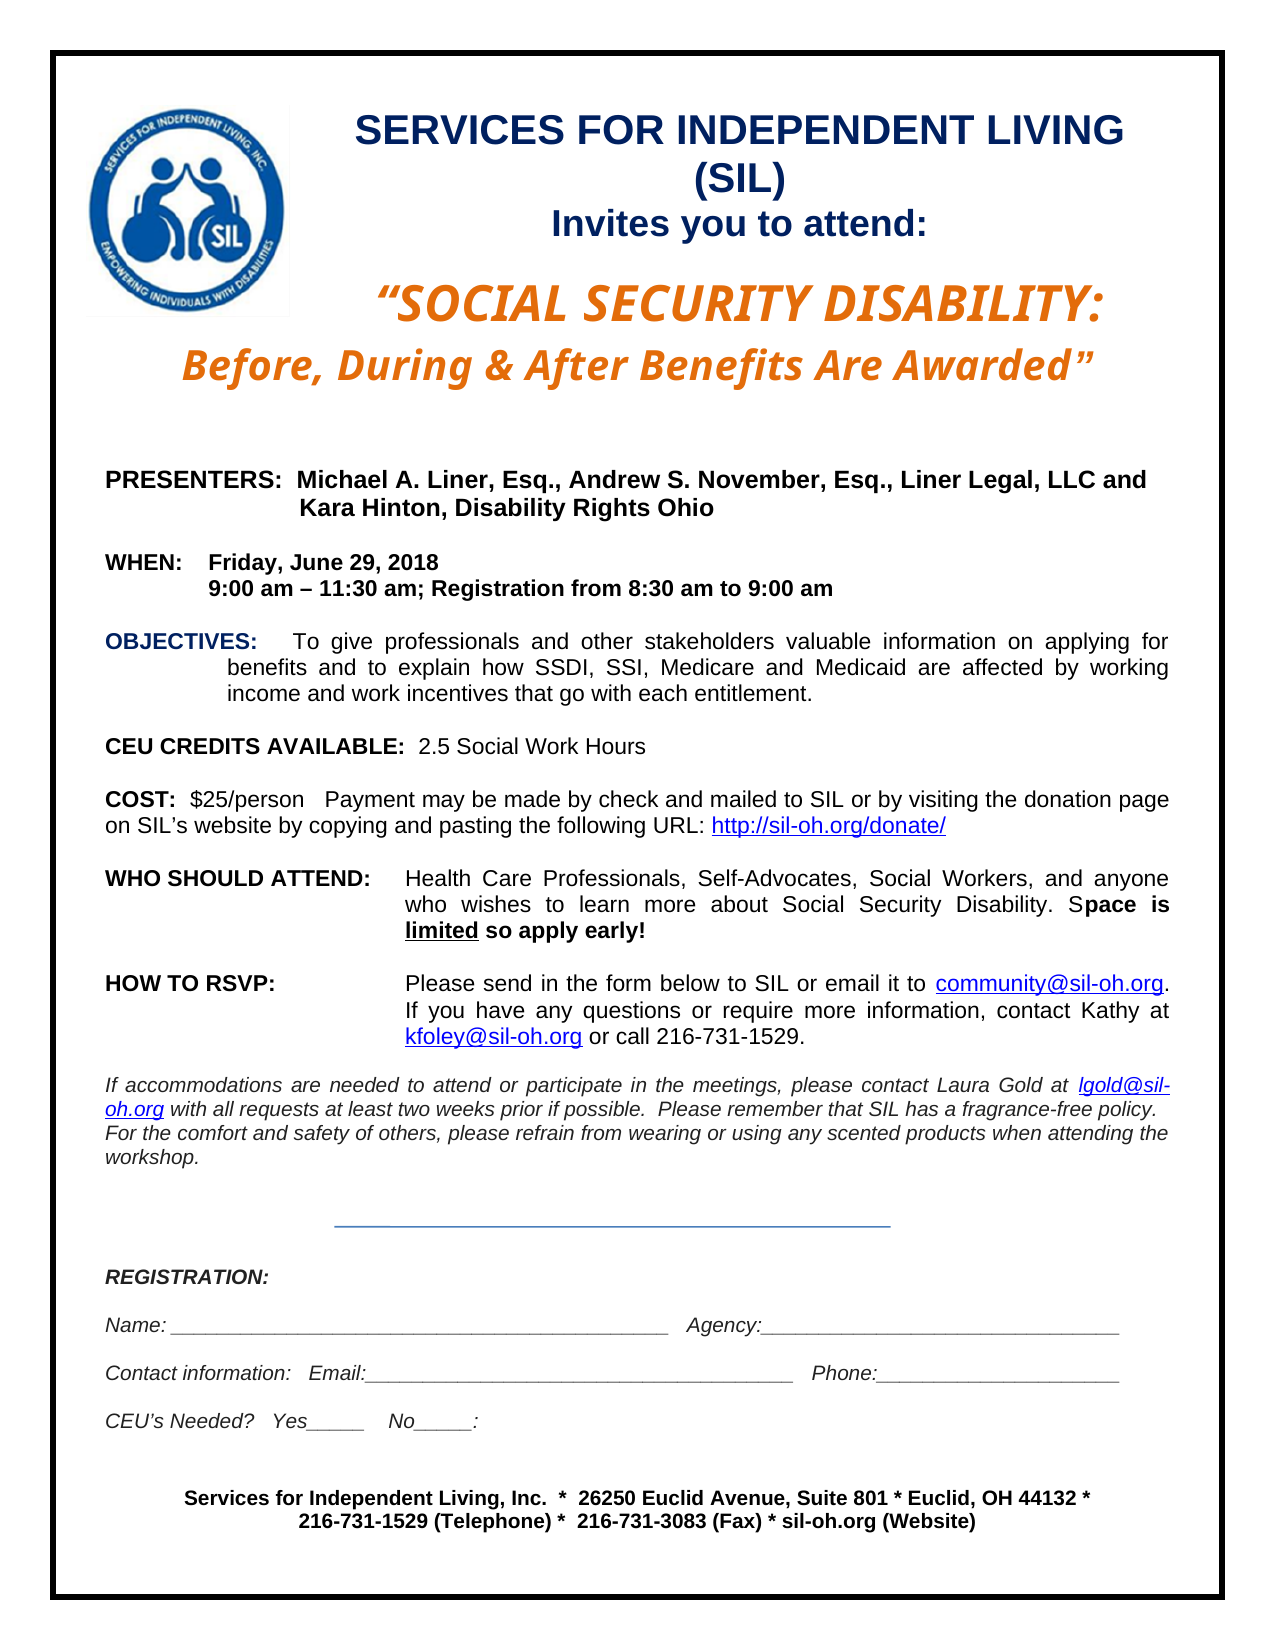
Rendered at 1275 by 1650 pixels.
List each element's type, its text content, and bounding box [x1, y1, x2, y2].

text 216-731-1529 (Telephone) * 216-731-3083 (Fax) * sil-oh.org (Website) [105, 1509, 1170, 1533]
text Invites you to attend: [291, 201, 1170, 244]
text 9:00 am – 11:30 am; Registration from 8:30 am to 9:00 am [208, 575, 1170, 601]
text COST: $25/person Payment may be made by check and mailed to SIL or by visiting the donation page on SIL’s website by copying and pasting the following URL: http://sil-oh.org/donate/ [105, 786, 1170, 838]
text WHEN: Friday, June 29, 2018 [105, 548, 1170, 575]
text CEU CREDITS AVAILABLE: 2.5 Social Work Hours [105, 733, 1170, 759]
title “SOCIAL SECURITY DISABILITY: [105, 268, 1170, 336]
text HOW TO RSVP: Please send in the form below to SIL or email it to community@sil-oh.org. If you have any questions or require more information, contact Kathy at kfoley@sil-oh.org or call 216-731-1529. [105, 970, 1170, 1049]
text OBJECTIVES: To give professionals and other stakeholders valuable information on applying for benefits and to explain how SSDI, SSI, Medicare and Medicaid are affected by working income and work incentives that go with each entitlement. [105, 628, 1170, 707]
text Name: ___________________________________________ Agency:_______________________________ [105, 1313, 1170, 1337]
text Services for Independent Living, Inc. * 26250 Euclid Avenue, Suite 801 * Euclid, OH 44132 * [105, 1485, 1170, 1509]
text SERVICES FOR INDEPENDENT LIVING (SIL) [291, 105, 1170, 201]
text Contact information: Email:_____________________________________ Phone:_____________________ [105, 1361, 1170, 1385]
text If accommodations are needed to attend or participate in the meetings, please contact Laura Gold at lgold@sil-oh.org with all requests at least two weeks prior if possible. Please remember that SIL has a fragrance-free policy. For the comfort and safety of others, please refrain from wearing or using any scented products when attending the workshop. [105, 1073, 1170, 1169]
text PRESENTERS: Michael A. Liner, Esq., Andrew S. November, Esq., Liner Legal, LLC and [105, 465, 1170, 493]
text Kara Hinton, Disability Rights Ohio [105, 493, 1170, 522]
picture [86, 105, 291, 318]
text REGISTRATION: [105, 1265, 1170, 1289]
text WHO SHOULD ATTEND: Health Care Professionals, Self-Advocates, Social Workers, and anyone who wishes to learn more about Social Security Disability. Space is limited so apply early! [105, 865, 1170, 944]
title Before, During & After Benefits Are Awarded” [105, 336, 1170, 393]
text CEU’s Needed? Yes_____ No_____: [105, 1409, 1170, 1433]
